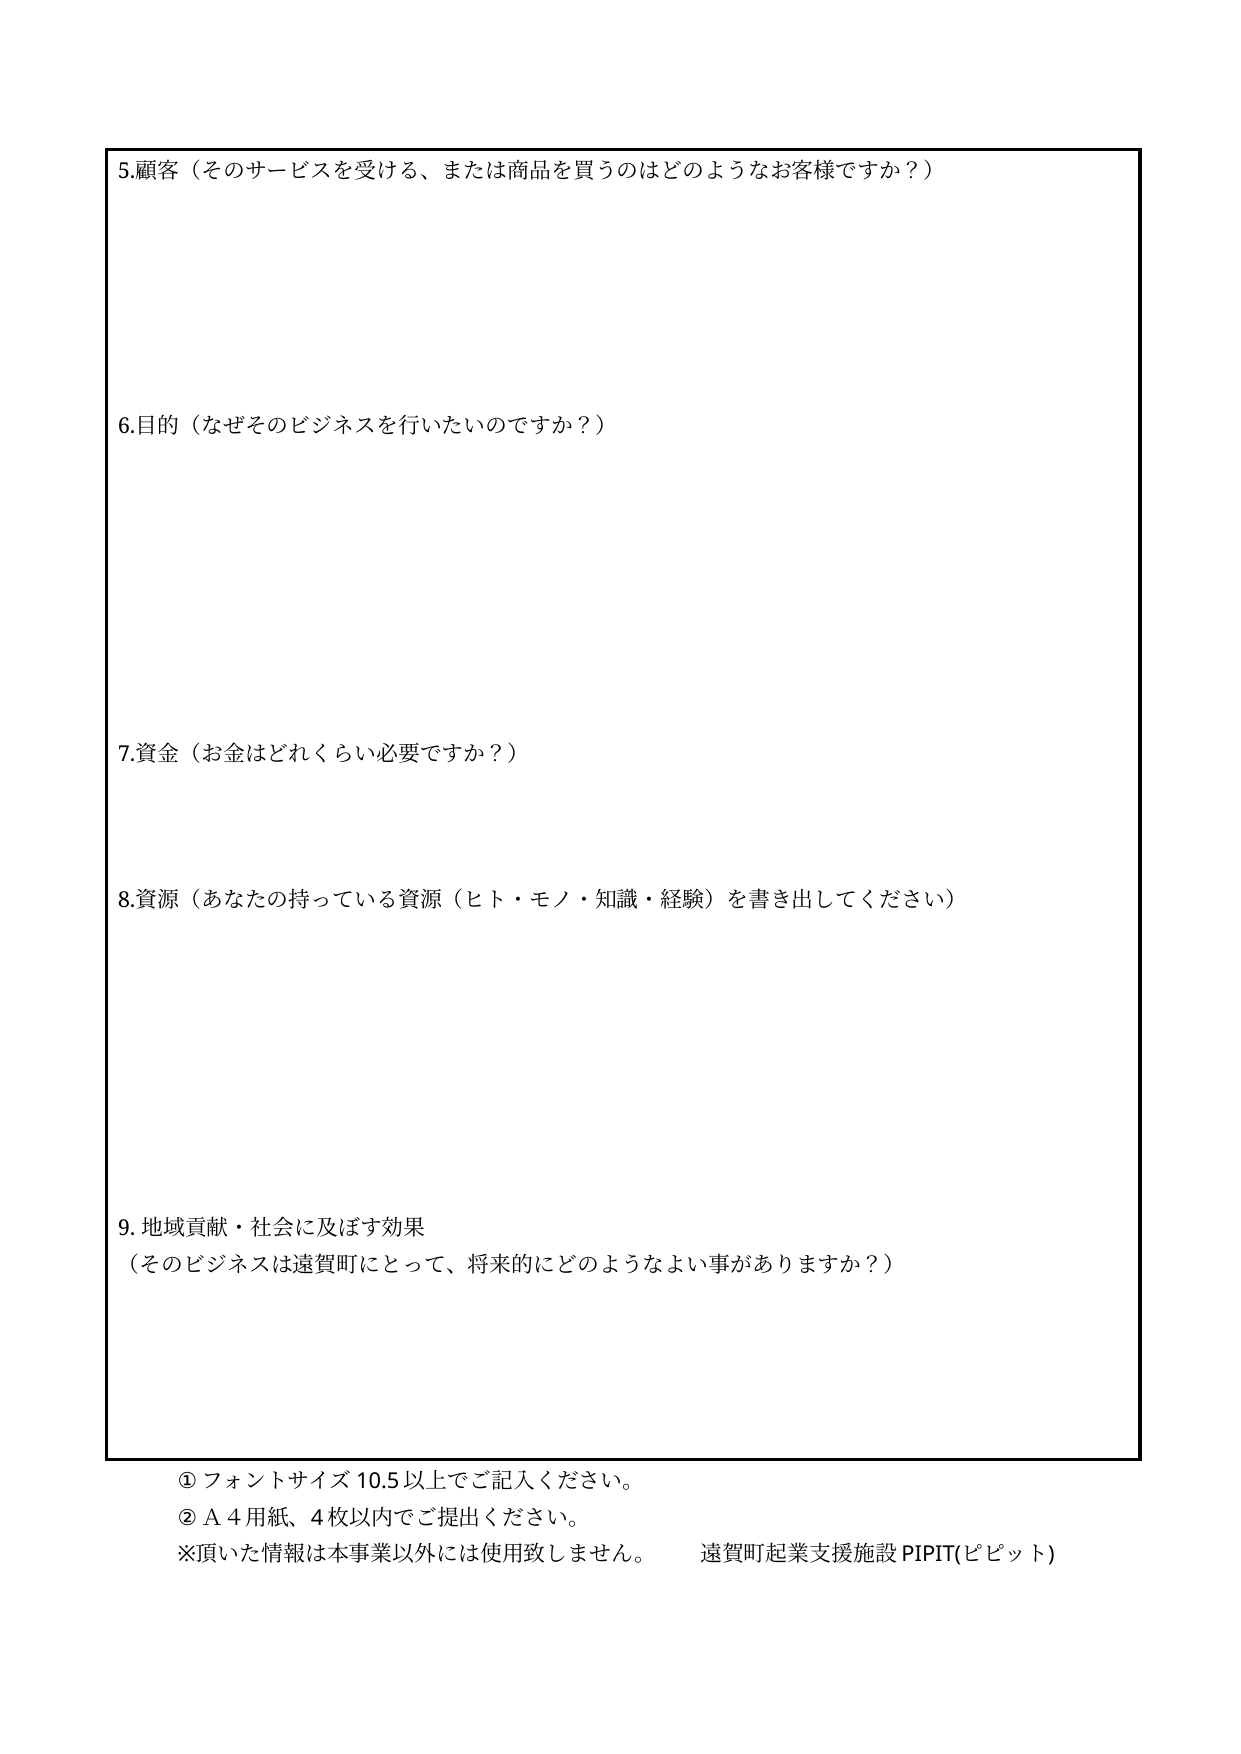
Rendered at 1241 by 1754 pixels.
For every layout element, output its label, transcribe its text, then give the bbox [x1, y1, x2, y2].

text ※頂いた情報は本事業以外には使用致しません。 遠賀町起業支援施設PIPIT(ピピット) [177, 1534, 1063, 1571]
text ②Ａ４用紙、4枚以内でご提出ください。 [177, 1498, 1063, 1534]
table_header 5.顧客（そのサービスを受ける、または商品を買うのはどのようなお客様ですか？） 6.目的（なぜそのビジネスを行いたいのですか？） 7.資金（お金はどれくらい必要ですか？） 8.資源（あなたの持っている資源（ヒト・モノ・知識・経験）を書き出してください） 9. 地域貢献・社会に及ぼす効果 （そのビジネスは遠賀町にとって、将来的にどのようなよい事がありますか？） [108, 151, 1138, 1458]
text ①フォントサイズ10.5以上でご記入ください。 [177, 1461, 1063, 1498]
